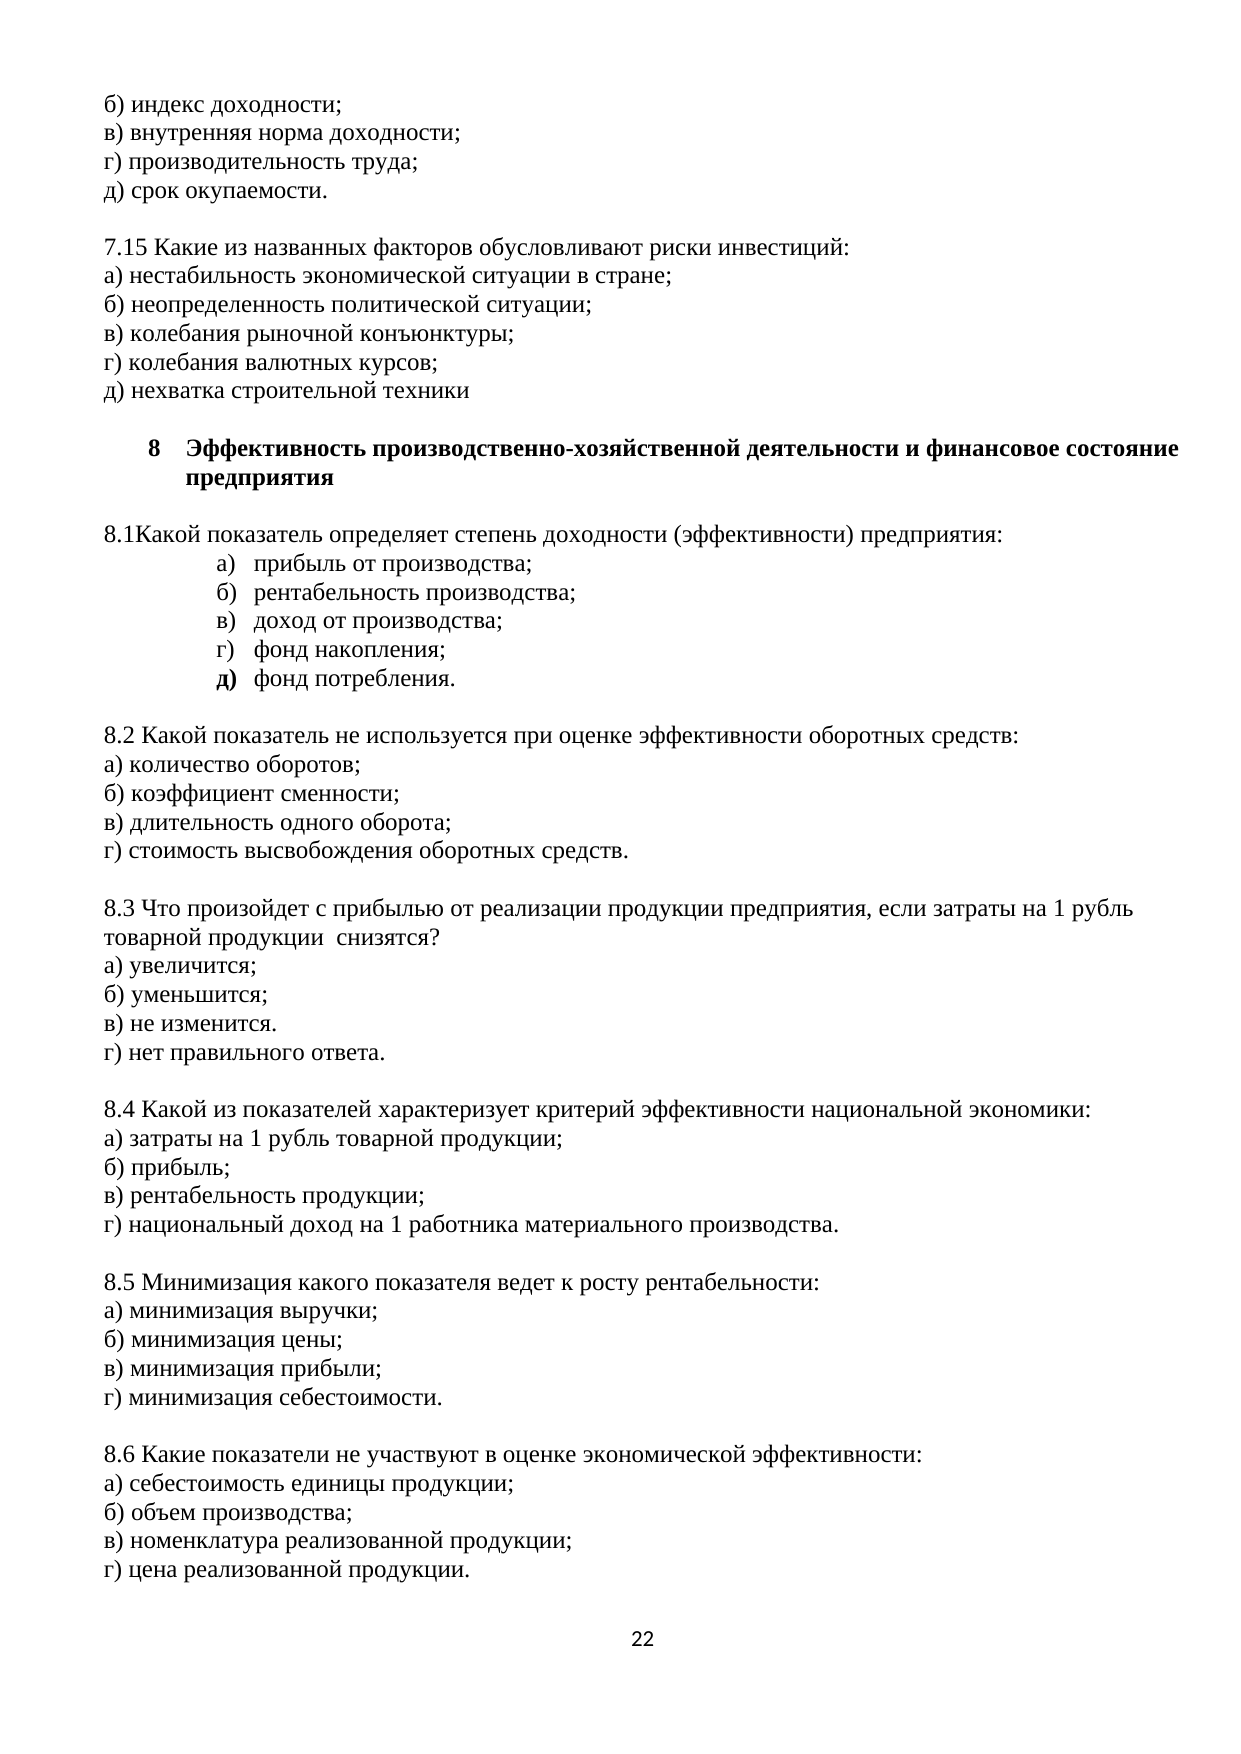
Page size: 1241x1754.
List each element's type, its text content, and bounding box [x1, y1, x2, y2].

text б) неопределенность политической ситуации; [103, 289, 1181, 318]
text а) минимизация выручки; [103, 1295, 1181, 1324]
text 8.6 Какие показатели не участвуют в оценке экономической эффективности: [103, 1439, 1181, 1468]
text в) длительность одного оборота; [103, 807, 1181, 835]
text а) количество оборотов; [103, 749, 1181, 778]
text г) минимизация себестоимости. [103, 1382, 1181, 1410]
text г) цена реализованной продукции. [103, 1554, 1181, 1583]
text в) внутренняя норма доходности; [103, 117, 1181, 146]
text в) рентабельность продукции; [103, 1180, 1181, 1209]
text 8.4 Какой из показателей характеризует критерий эффективности национальной экономики: [103, 1094, 1181, 1123]
text б) индекс доходности; [103, 89, 1181, 117]
text 8.3 Что произойдет с прибылью от реализации продукции предприятия, если затраты на 1 рубль товарной продукции снизятся? [103, 893, 1181, 950]
text д) нехватка строительной техники [103, 375, 1181, 404]
list прибыль от производства; [216, 548, 1181, 577]
text 8.5 Минимизация какого показателя ведет к росту рентабельности: [103, 1267, 1181, 1295]
list фонд потребления. [216, 663, 1181, 692]
text а) увеличится; [103, 950, 1181, 979]
text г) нет правильного ответа. [103, 1037, 1181, 1065]
text б) объем производства; [103, 1497, 1181, 1525]
text а) затраты на 1 рубль товарной продукции; [103, 1123, 1181, 1152]
text в) не изменится. [103, 1008, 1181, 1037]
list доход от производства; [216, 605, 1181, 634]
text 8.2 Какой показатель не используется при оценке эффективности оборотных средств: [103, 720, 1181, 749]
text б) уменьшится; [103, 979, 1181, 1008]
text г) колебания валютных курсов; [103, 347, 1181, 375]
text г) производительность труда; [103, 146, 1181, 175]
text г) стоимость высвобождения оборотных средств. [103, 835, 1181, 864]
text а) себестоимость единицы продукции; [103, 1468, 1181, 1497]
text б) минимизация цены; [103, 1324, 1181, 1353]
text в) номенклатура реализованной продукции; [103, 1525, 1181, 1554]
list Эффективность производственно-хозяйственной деятельности и финансовое состояние предприятия [148, 433, 1181, 490]
text а) нестабильность экономической ситуации в стране; [103, 260, 1181, 289]
text г) национальный доход на 1 работника материального производства. [103, 1209, 1181, 1238]
text в) минимизация прибыли; [103, 1353, 1181, 1382]
list фонд накопления; [216, 634, 1181, 663]
text 8.1Какой показатель определяет степень доходности (эффективности) предприятия: [103, 519, 1181, 548]
text д) срок окупаемости. [103, 175, 1181, 204]
list рентабельность производства; [216, 577, 1181, 605]
text 7.15 Какие из названных факторов обусловливают риски инвестиций: [103, 232, 1181, 260]
text б) коэффициент сменности; [103, 778, 1181, 807]
text в) колебания рыночной конъюнктуры; [103, 318, 1181, 347]
text б) прибыль; [103, 1152, 1181, 1180]
